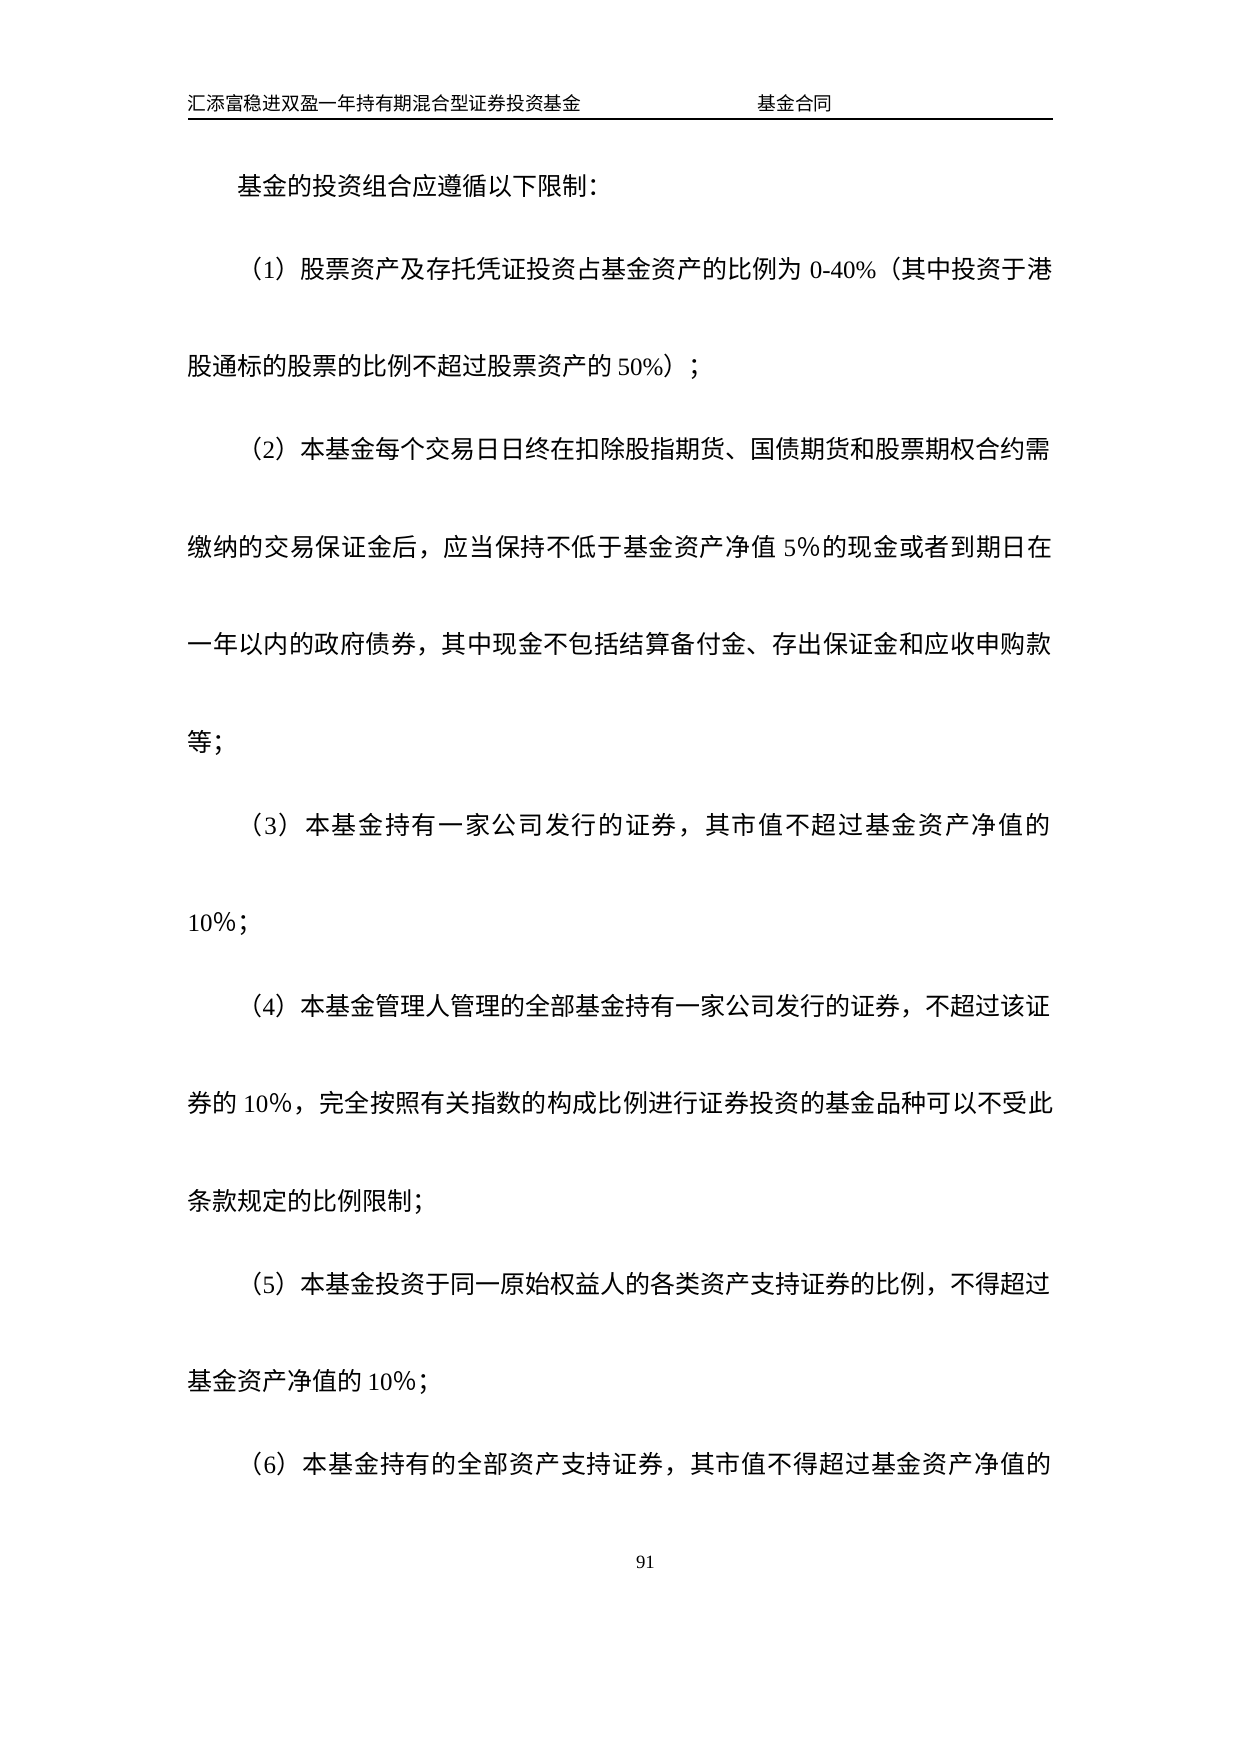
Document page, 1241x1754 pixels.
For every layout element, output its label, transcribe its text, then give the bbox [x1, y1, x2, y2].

text （5）本基金投资于同一原始权益人的各类资产支持证券的比例，不得超过基金资产净值的10％； [187, 1250, 1053, 1412]
text （3）本基金持有一家公司发行的证券，其市值不超过基金资产净值的10％； [187, 791, 1053, 953]
text （1）股票资产及存托凭证投资占基金资产的比例为0-40%（其中投资于港股通标的股票的比例不超过股票资产的50%）； [187, 235, 1053, 397]
text （2）本基金每个交易日日终在扣除股指期货、国债期货和股票期权合约需缴纳的交易保证金后，应当保持不低于基金资产净值5％的现金或者到期日在一年以内的政府债券，其中现金不包括结算备付金、存出保证金和应收申购款等； [187, 415, 1053, 773]
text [187, 1430, 1053, 1495]
text （4）本基金管理人管理的全部基金持有一家公司发行的证券，不超过该证券的10％，完全按照有关指数的构成比例进行证券投资的基金品种可以不受此条款规定的比例限制； [187, 972, 1053, 1232]
text 基金的投资组合应遵循以下限制： [187, 152, 1053, 217]
